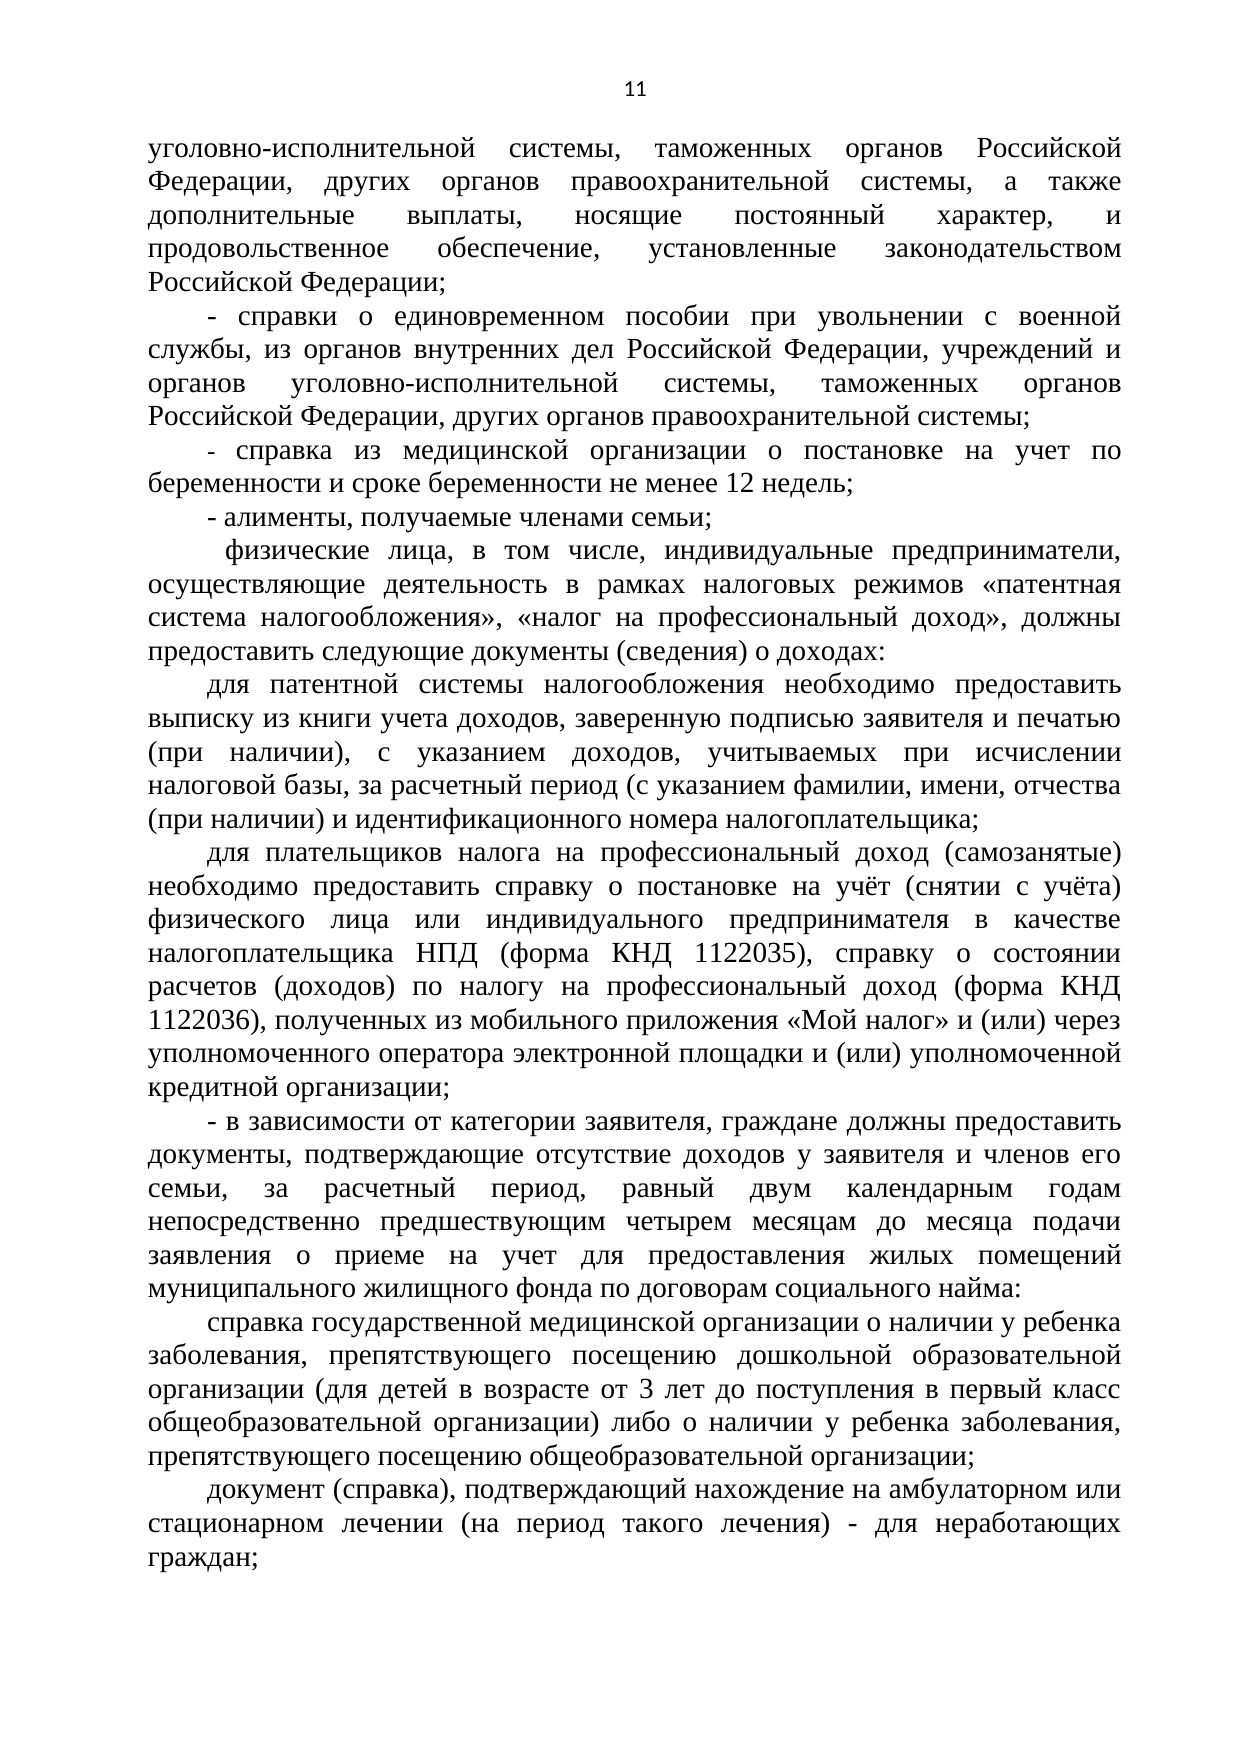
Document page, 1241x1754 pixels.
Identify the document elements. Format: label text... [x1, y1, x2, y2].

text документ (справка), подтверждающий нахождение на амбулаторном или стационарном лечении (на период такого лечения) - для неработающих граждан; [148, 1472, 1122, 1572]
text для плательщиков налога на профессиональный доход (самозанятые) необходимо предоставить справку о постановке на учёт (снятии с учёта) физического лица или индивидуального предпринимателя в качестве налогоплательщика НПД (форма КНД 1122035), справку о состоянии расчетов (доходов) по налогу на профессиональный доход (форма КНД 1122036), полученных из мобильного приложения «Мой налог» и (или) через уполномоченного оператора электронной площадки и (или) уполномоченной кредитной организации; [148, 834, 1122, 1103]
text - алименты, получаемые членами семьи; [148, 499, 1122, 532]
text справка государственной медицинской организации о наличии у ребенка заболевания, препятствующего посещению дошкольной образовательной организации (для детей в возрасте от 3 лет до поступления в первый класс общеобразовательной организации) либо о наличии у ребенка заболевания, препятствующего посещению общеобразовательной организации; [148, 1304, 1122, 1472]
text для патентной системы налогообложения необходимо предоставить выписку из книги учета доходов, заверенную подписью заявителя и печатью (при наличии), с указанием доходов, учитываемых при исчислении налоговой базы, за расчетный период (с указанием фамилии, имени, отчества (при наличии) и идентификационного номера налогоплательщика; [148, 667, 1122, 834]
text - в зависимости от категории заявителя, граждане должны предоставить документы, подтверждающие отсутствие доходов у заявителя и членов его семьи, за расчетный период, равный двум календарным годам непосредственно предшествующим четырем месяцам до месяца подачи заявления о приеме на учет для предоставления жилых помещений муниципального жилищного фонда по договорам социального найма: [148, 1103, 1122, 1304]
text физические лица, в том числе, индивидуальные предприниматели, осуществляющие деятельность в рамках налоговых режимов «патентная система налогообложения», «налог на профессиональный доход», должны предоставить следующие документы (сведения) о доходах: [148, 532, 1122, 667]
text - справка из медицинской организации о постановке на учет по беременности и сроке беременности не менее 12 недель; [148, 432, 1122, 499]
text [148, 130, 1122, 298]
text - справки о единовременном пособии при увольнении с военной службы, из органов внутренних дел Российской Федерации, учреждений и органов уголовно-исполнительной системы, таможенных органов Российской Федерации, других органов правоохранительной системы; [148, 298, 1122, 432]
